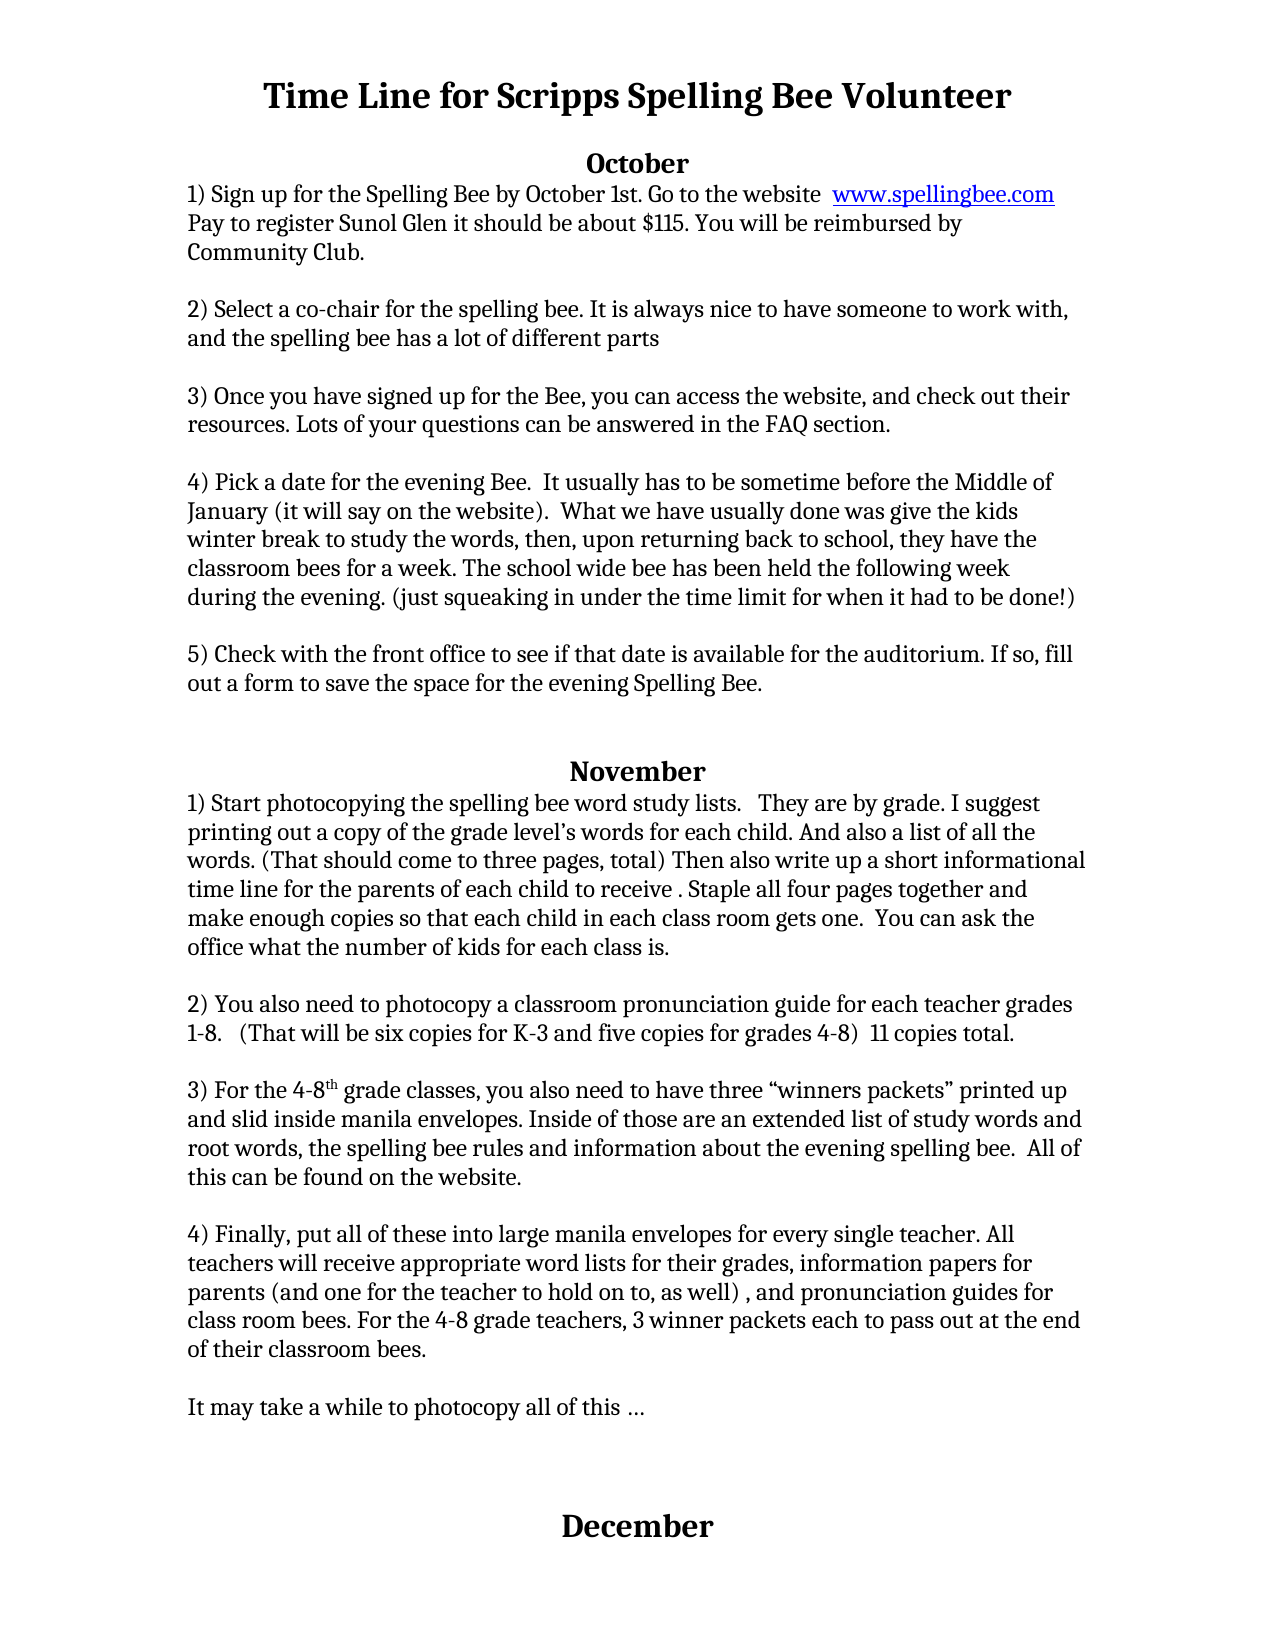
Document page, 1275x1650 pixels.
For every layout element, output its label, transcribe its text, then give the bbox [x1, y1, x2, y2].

text November [187, 755, 1087, 789]
text 2) Select a co-chair for the spelling bee. It is always nice to have someone to work with, and the spelling bee has a lot of different parts [187, 295, 1087, 353]
text It may take a while to photocopy all of this … [187, 1393, 1087, 1421]
text 3) For the 4-8th grade classes, you also need to have three “winners packets” printed up and slid inside manila envelopes. Inside of those are an extended list of study words and root words, the spelling bee rules and information about the evening spelling bee. All of this can be found on the website. [187, 1076, 1087, 1191]
text 1) Start photocopying the spelling bee word study lists. They are by grade. I suggest printing out a copy of the grade level’s words for each child. And also a list of all the words. (That should come to three pages, total) Then also write up a short informational time line for the parents of each child to receive . Staple all four pages together and make enough copies so that each child in each class room gets one. You can ask the office what the number of kids for each class is. [187, 789, 1087, 961]
text 4) Finally, put all of these into large manila envelopes for every single teacher. All teachers will receive appropriate word lists for their grades, information papers for parents (and one for the teacher to hold on to, as well) , and pronunciation guides for class room bees. For the 4-8 grade teachers, 3 winner packets each to pass out at the end of their classroom bees. [187, 1220, 1087, 1364]
text October [187, 147, 1087, 180]
text December [187, 1508, 1087, 1546]
text Time Line for Scripps Spelling Bee Volunteer [187, 75, 1087, 118]
text 3) Once you have signed up for the Bee, you can access the website, and check out their resources. Lots of your questions can be answered in the FAQ section. [187, 382, 1087, 439]
text 4) Pick a date for the evening Bee. It usually has to be sometime before the Middle of January (it will say on the website). What we have usually done was give the kids winter break to study the words, then, upon returning back to school, they have the classroom bees for a week. The school wide bee has been held the following week during the evening. (just squeaking in under the time limit for when it had to be done!) [187, 468, 1087, 612]
text 2) You also need to photocopy a classroom pronunciation guide for each teacher grades 1-8. (That will be six copies for K-3 and five copies for grades 4-8) 11 copies total. [187, 990, 1087, 1048]
text 1) Sign up for the Spelling Bee by October 1st. Go to the website www.spellingbee.com Pay to register Sunol Glen it should be about $115. You will be reimbursed by Community Club. [187, 180, 1087, 267]
text 5) Check with the front office to see if that date is available for the auditorium. If so, fill out a form to save the space for the evening Spelling Bee. [187, 640, 1087, 698]
